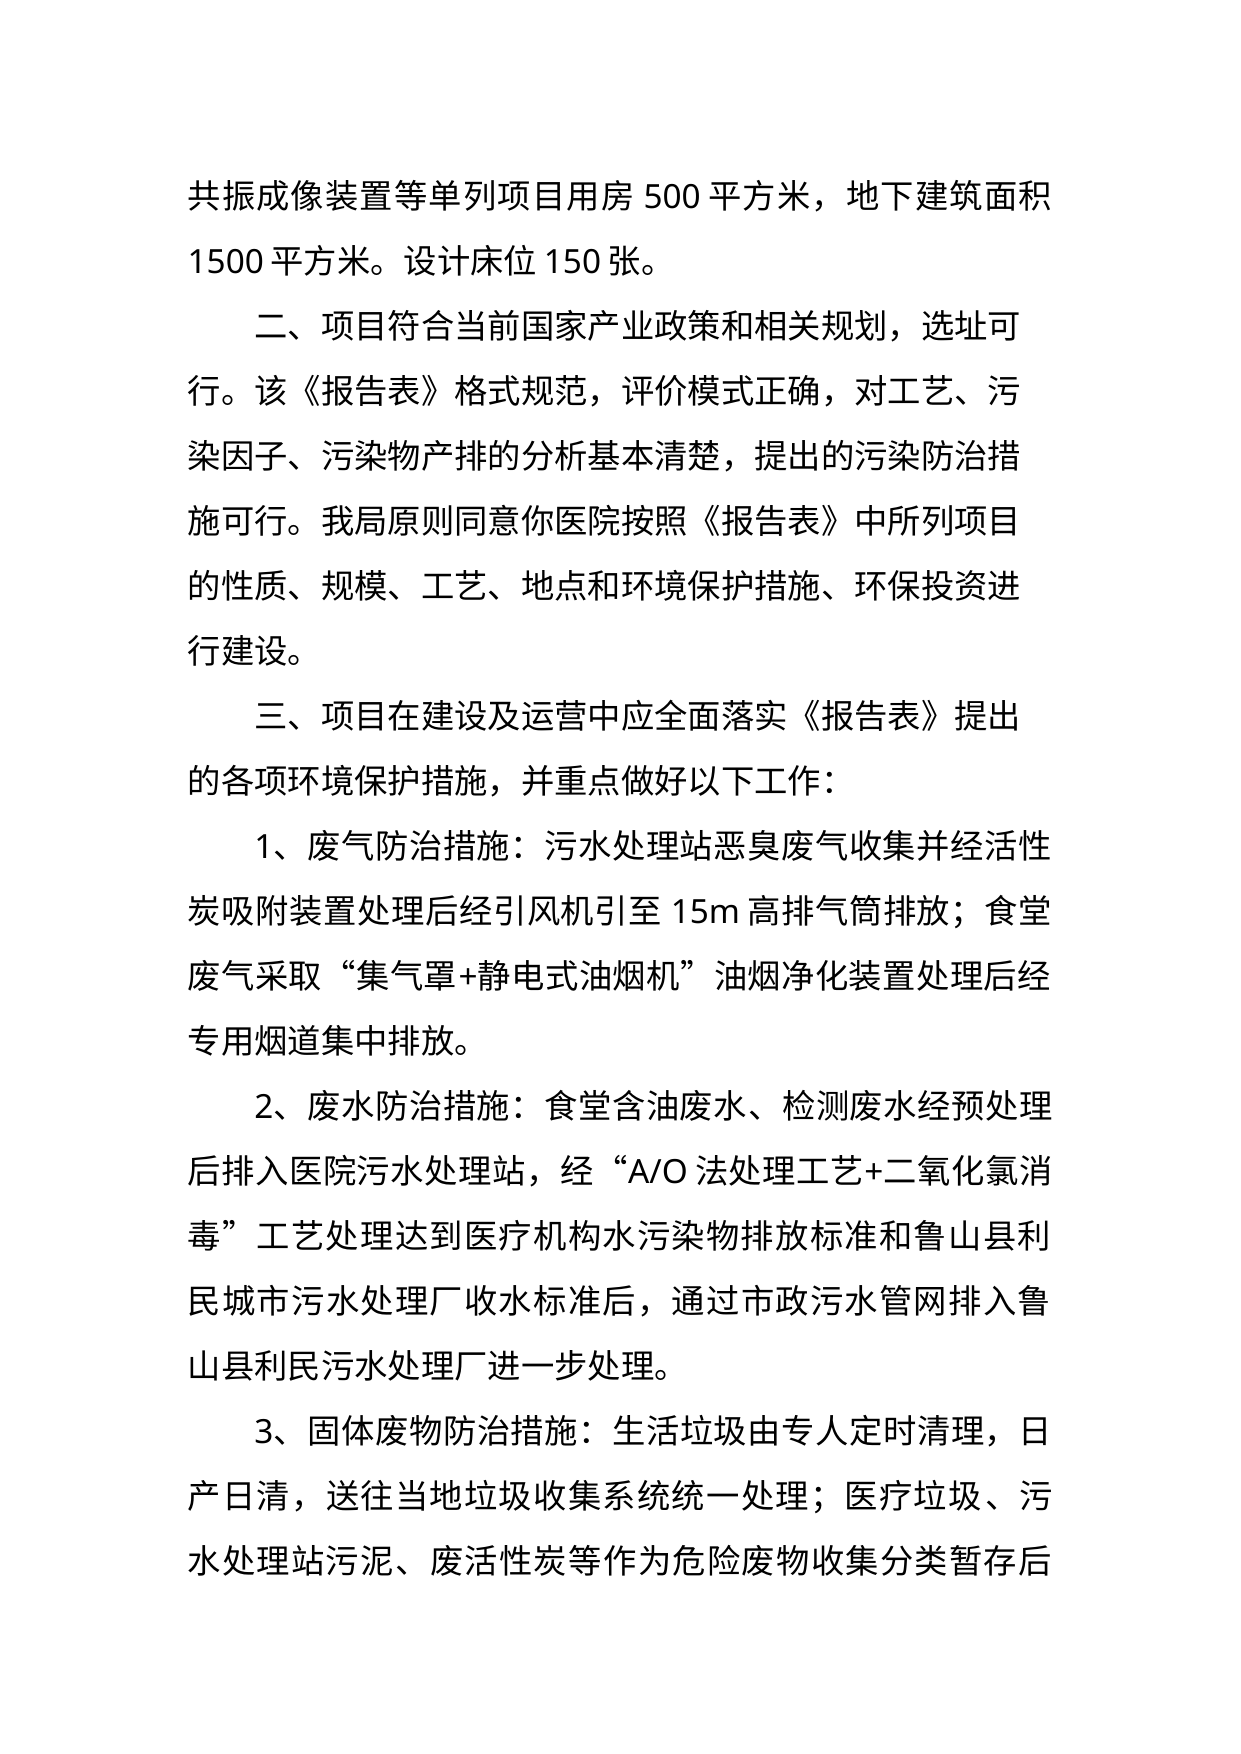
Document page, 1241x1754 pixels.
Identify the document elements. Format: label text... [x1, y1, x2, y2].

text 1、废气防治措施：污水处理站恶臭废气收集并经活性炭吸附装置处理后经引风机引至15m高排气筒排放；食堂废气采取“集气罩+静电式油烟机”油烟净化装置处理后经专用烟道集中排放。 [187, 812, 1053, 1072]
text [187, 1397, 1053, 1592]
text 三、项目在建设及运营中应全面落实《报告表》提出的各项环境保护措施，并重点做好以下工作： [187, 682, 1053, 812]
text 二、项目符合当前国家产业政策和相关规划，选址可行。该《报告表》格式规范，评价模式正确，对工艺、污染因子、污染物产排的分析基本清楚，提出的污染防治措施可行。我局原则同意你医院按照《报告表》中所列项目的性质、规模、工艺、地点和环境保护措施、环保投资进行建设。 [187, 292, 1053, 682]
text 2、废水防治措施：食堂含油废水、检测废水经预处理后排入医院污水处理站，经“A/O法处理工艺+二氧化氯消毒”工艺处理达到医疗机构水污染物排放标准和鲁山县利民城市污水处理厂收水标准后，通过市政污水管网排入鲁山县利民污水处理厂进一步处理。 [187, 1072, 1053, 1397]
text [187, 162, 1053, 292]
